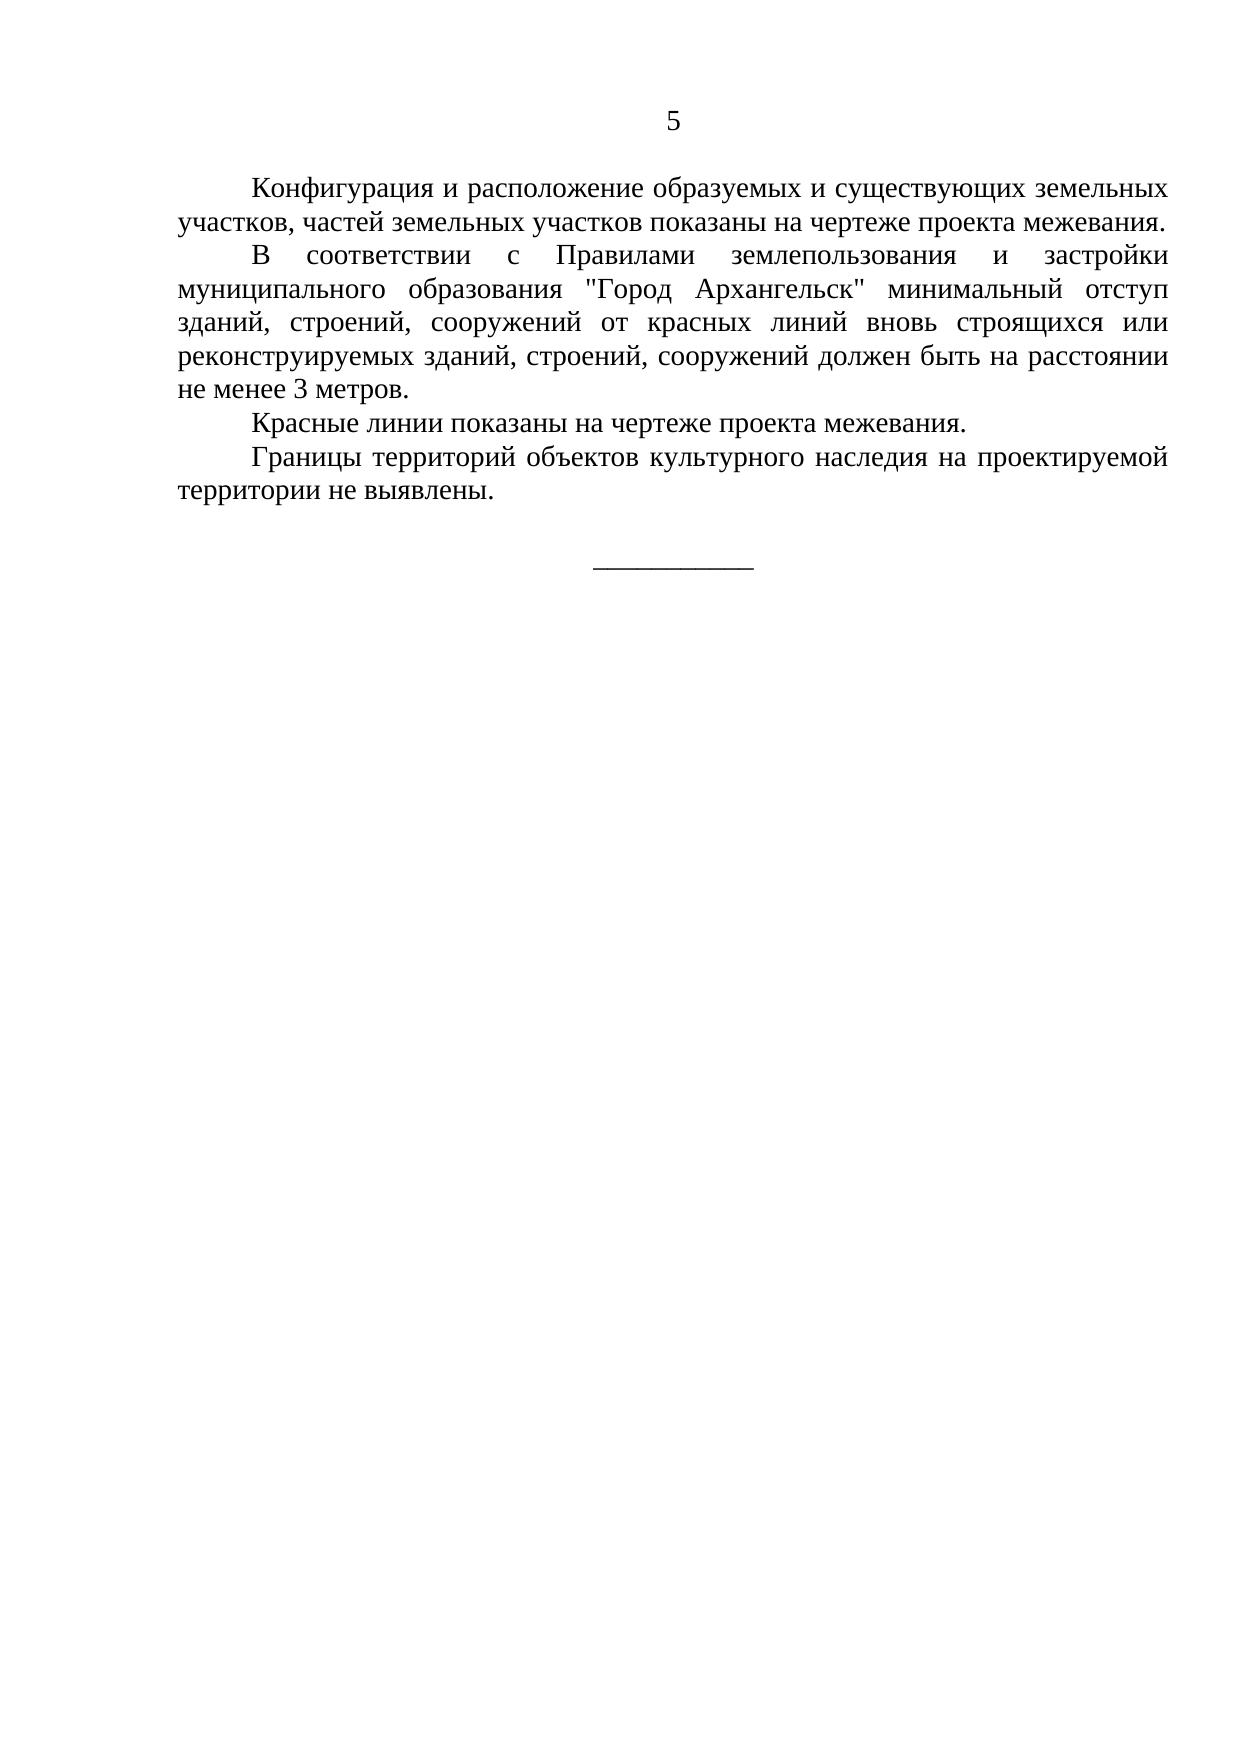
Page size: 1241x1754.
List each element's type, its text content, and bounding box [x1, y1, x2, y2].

text В соответствии с Правилами землепользования и застройки муниципального образования "Город Архангельск" минимальный отступ зданий, строений, сооружений от красных линий вновь строящихся или реконструируемых зданий, строений, сооружений должен быть на расстоянии не менее 3 метров. [177, 237, 1169, 405]
text Красные линии показаны на чертеже проекта межевания. [177, 405, 1169, 439]
text 5 [177, 103, 1169, 137]
text ___________ [177, 539, 1169, 573]
text Границы территорий объектов культурного наследия на проектируемой территории не выявлены. [177, 439, 1169, 506]
text Конфигурация и расположение образуемых и существующих земельных участков, частей земельных участков показаны на чертеже проекта межевания. [177, 170, 1169, 237]
